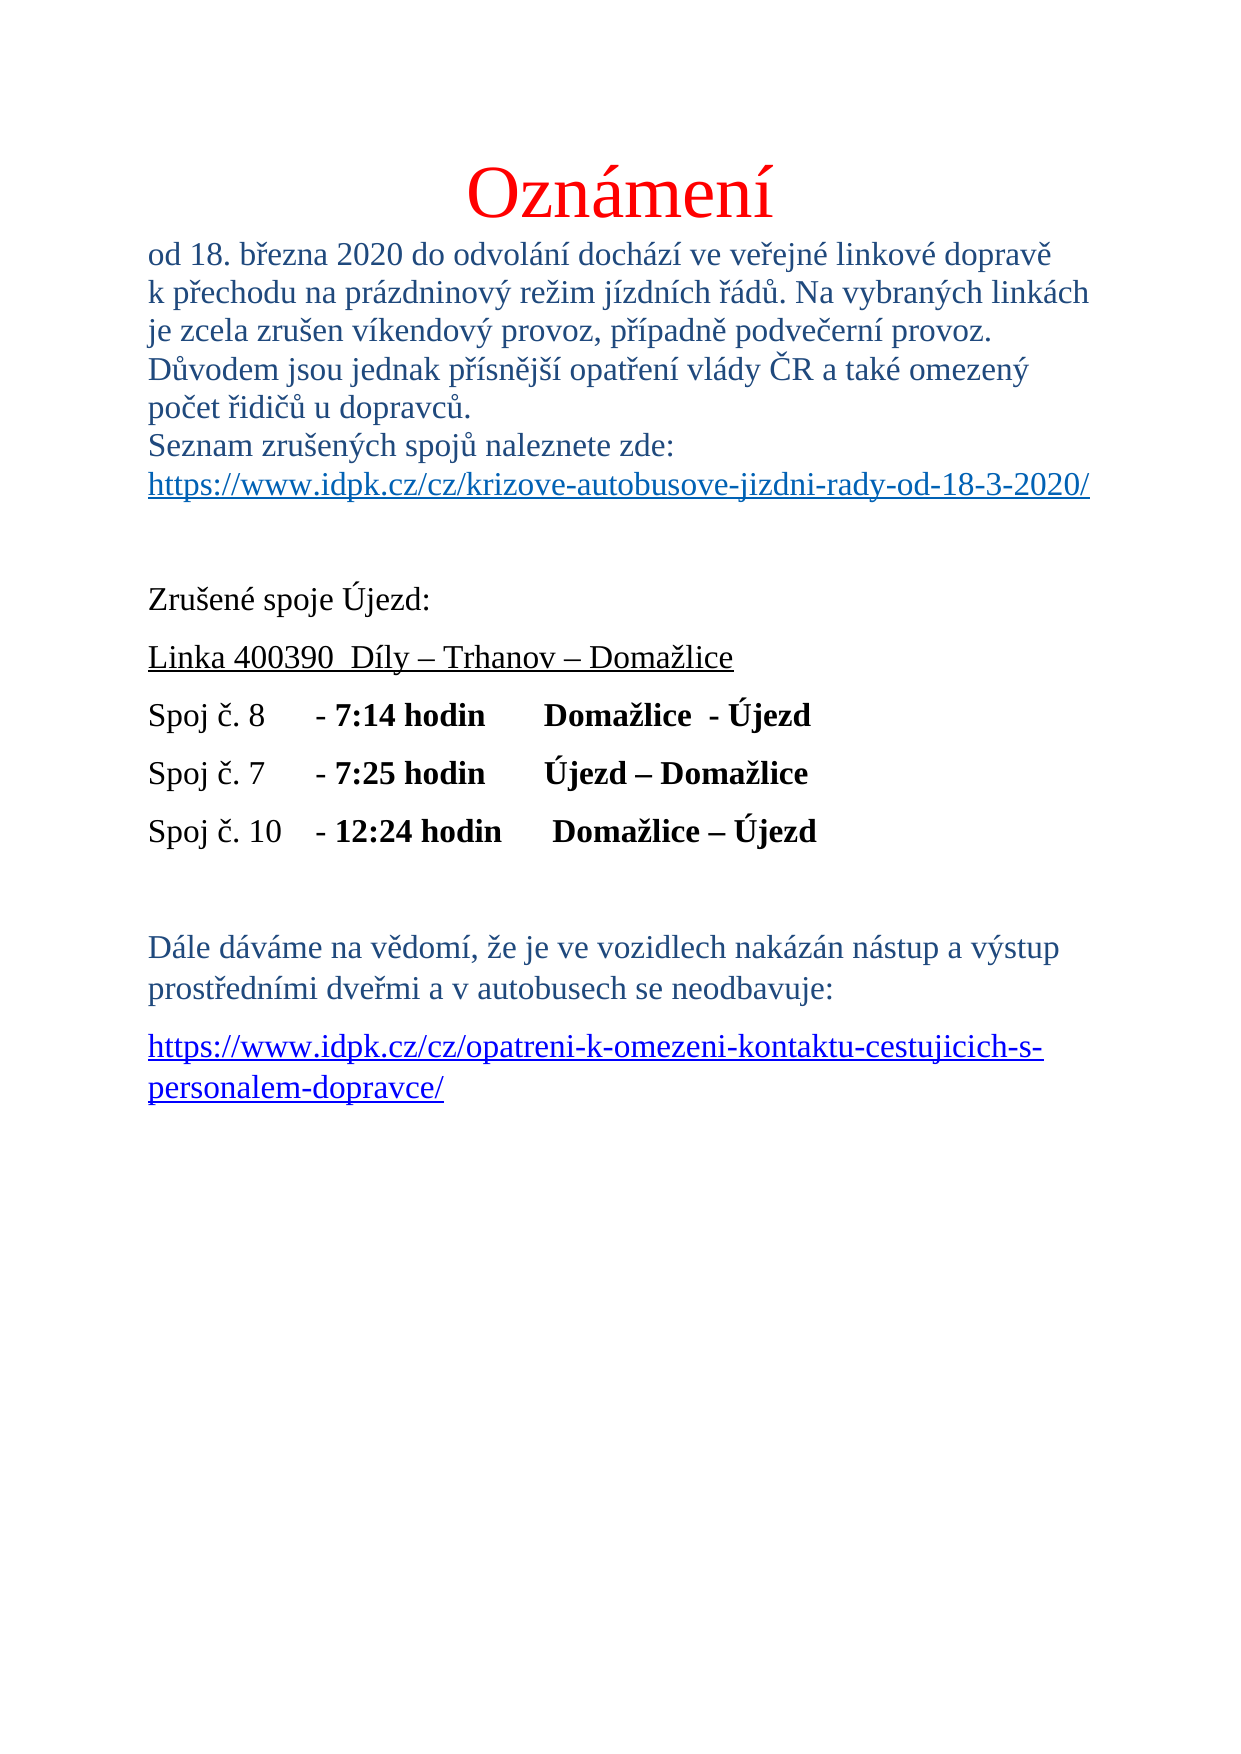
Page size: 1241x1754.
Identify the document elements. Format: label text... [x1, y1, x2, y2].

text Dále dáváme na vědomí, že je ve vozidlech nakázán nástup a výstup prostředními dveřmi a v autobusech se neodbavuje: [148, 927, 1093, 1007]
text Oznámení [148, 148, 1093, 234]
text https://www.idpk.cz/cz/opatreni-k-omezeni-kontaktu-cestujicich-s-personalem-dopravce/ [148, 1026, 1093, 1106]
text od 18. března 2020 do odvolání dochází ve veřejné linkové dopravě k přechodu na prázdninový režim jízdních řádů. Na vybraných linkách je zcela zrušen víkendový provoz, případně podvečerní provoz. Důvodem jsou jednak přísnější opatření vlády ČR a také omezený počet řidičů u dopravců. [148, 234, 1093, 426]
text https://www.idpk.cz/cz/krizove-autobusove-jizdni-rady-od-18-3-2020/ [148, 464, 1093, 502]
text Spoj č. 8 - 7:14 hodin Domažlice - Újezd [148, 695, 1093, 733]
text Spoj č. 7 - 7:25 hodin Újezd – Domažlice [148, 753, 1093, 791]
text Linka 400390 Díly – Trhanov – Domažlice [148, 637, 1093, 675]
text Seznam zrušených spojů naleznete zde: [148, 426, 1093, 464]
text Spoj č. 10 - 12:24 hodin Domažlice – Újezd [148, 811, 1093, 849]
text Zrušené spoje Újezd: [148, 579, 1093, 617]
